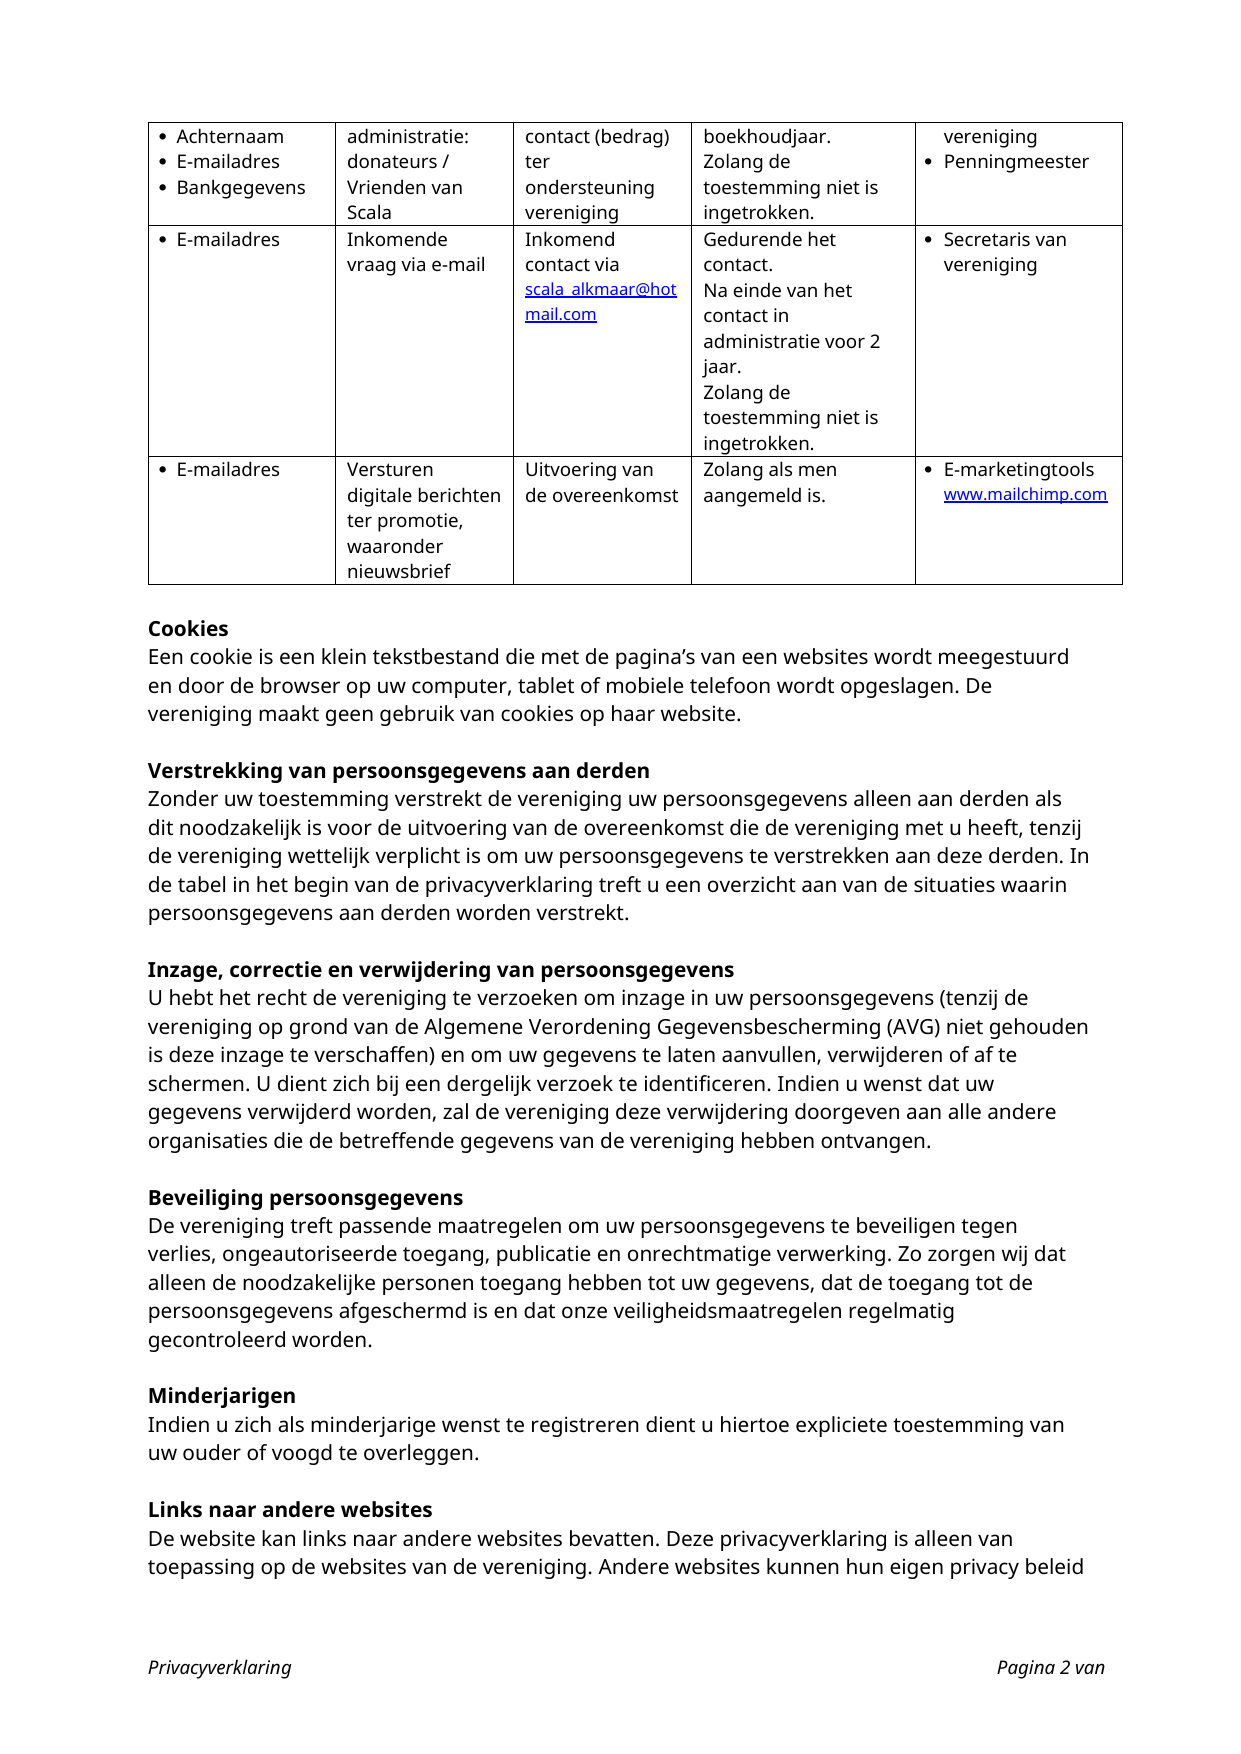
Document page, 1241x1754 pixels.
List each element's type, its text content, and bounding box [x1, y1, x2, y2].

text Zonder uw toestemming verstrekt de vereniging uw persoonsgegevens alleen aan derden als dit noodzakelijk is voor de uitvoering van de overeenkomst die de vereniging met u heeft, tenzij de vereniging wettelijk verplicht is om uw persoonsgegevens te verstrekken aan deze derden. In de tabel in het begin van de privacyverklaring treft u een overzicht aan van de situaties waarin persoonsgegevens aan derden worden verstrekt. [148, 784, 1093, 927]
text Verstrekking van persoonsgegevens aan derden [148, 756, 1093, 784]
table_cell E-marketingtools www.mailchimp.com [916, 457, 1122, 584]
text Minderjarigen [148, 1382, 1093, 1410]
table_cell E-mailadres [149, 226, 335, 456]
text U hebt het recht de vereniging te verzoeken om inzage in uw persoonsgegevens (tenzij de vereniging op grond van de Algemene Verordening Gegevensbescherming (AVG) niet gehouden is deze inzage te verschaffen) en om uw gegevens te laten aanvullen, verwijderen of af te schermen. U dient zich bij een dergelijk verzoek te identificeren. Indien u wenst dat uw gegevens verwijderd worden, zal de vereniging deze verwijdering doorgeven aan alle andere organisaties die de betreffende gegevens van de vereniging hebben ontvangen. [148, 983, 1093, 1154]
text Cookies [148, 614, 1093, 642]
table_cell Gedurende het contact. Na einde van het contact in administratie voor 2 jaar. Zolang de toestemming niet is ingetrokken. [692, 226, 915, 456]
table_cell E-mailadres [149, 457, 335, 584]
text Inzage, correctie en verwijdering van persoonsgegevens [148, 955, 1093, 983]
table_cell Uitvoering van de overeenkomst [514, 457, 691, 584]
table_cell Secretaris van vereniging [916, 226, 1122, 456]
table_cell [916, 123, 1122, 225]
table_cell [336, 123, 513, 225]
table_cell Inkomend contact via scala_alkmaar@hotmail.com [514, 226, 691, 456]
table_cell Inkomende vraag via e-mail [336, 226, 513, 456]
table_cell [149, 123, 335, 225]
text Links naar andere websites [148, 1495, 1093, 1524]
table_cell Versturen digitale berichten ter promotie, waaronder nieuwsbrief [336, 457, 513, 584]
text De vereniging treft passende maatregelen om uw persoonsgegevens te beveiligen tegen verlies, ongeautoriseerde toegang, publicatie en onrechtmatige verwerking. Zo zorgen wij dat alleen de noodzakelijke personen toegang hebben tot uw gegevens, dat de toegang tot de persoonsgegevens afgeschermd is en dat onze veiligheidsmaatregelen regelmatig gecontroleerd worden. [148, 1211, 1093, 1353]
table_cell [514, 123, 691, 225]
table_cell Zolang als men aangemeld is. [692, 457, 915, 584]
text Beveiliging persoonsgegevens [148, 1183, 1093, 1211]
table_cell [692, 123, 915, 225]
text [148, 1524, 1093, 1581]
text Indien u zich als minderjarige wenst te registreren dient u hiertoe expliciete toestemming van uw ouder of voogd te overleggen. [148, 1410, 1093, 1467]
text Een cookie is een klein tekstbestand die met de pagina’s van een websites wordt meegestuurd en door de browser op uw computer, tablet of mobiele telefoon wordt opgeslagen. De vereniging maakt geen gebruik van cookies op haar website. [148, 642, 1093, 728]
